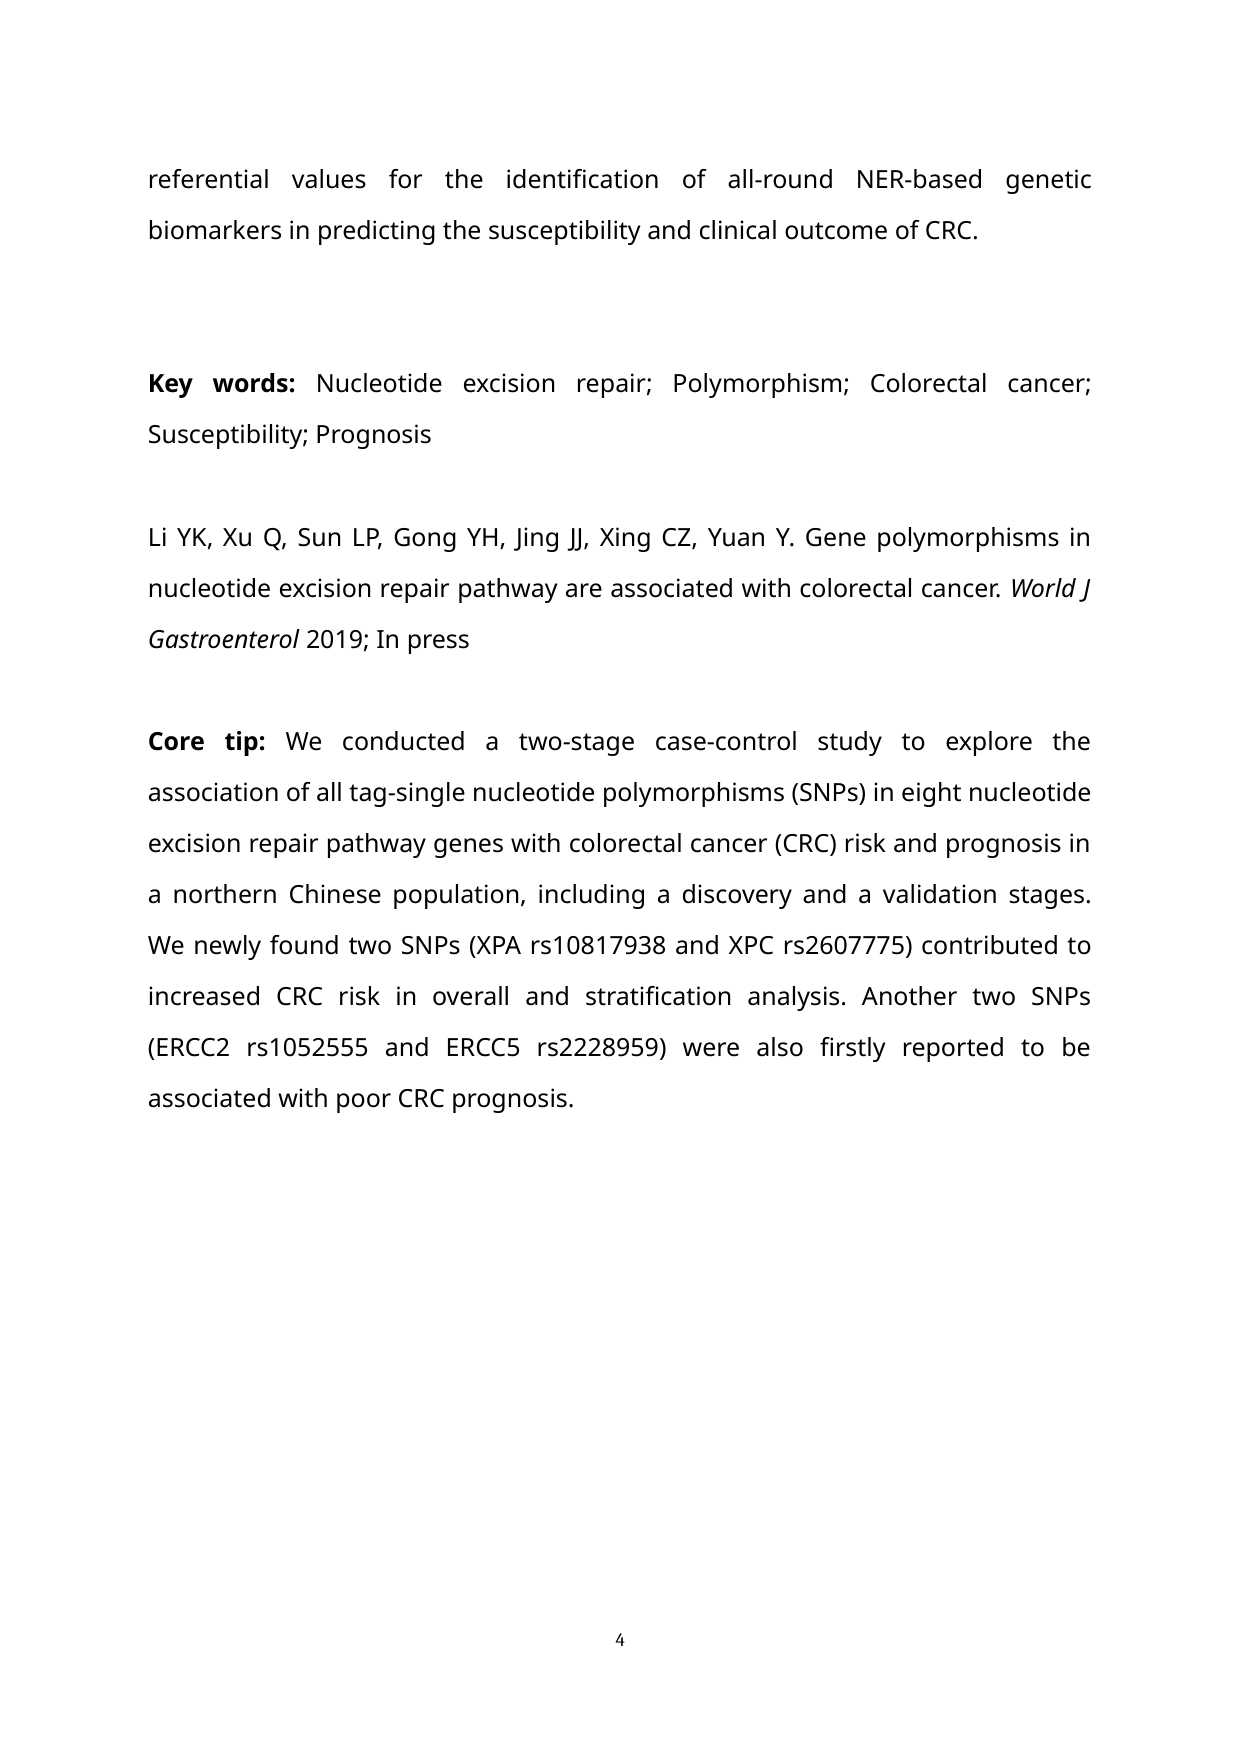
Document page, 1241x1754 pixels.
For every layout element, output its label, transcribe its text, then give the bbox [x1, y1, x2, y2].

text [148, 162, 1092, 247]
text Core tip: We conducted a two-stage case-control study to explore the association of all tag-single nucleotide polymorphisms (SNPs) in eight nucleotide excision repair pathway genes with colorectal cancer (CRC) risk and prognosis in a northern Chinese population, including a discovery and a validation stages. We newly found two SNPs (XPA rs10817938 and XPC rs2607775) contributed to increased CRC risk in overall and stratification analysis. Another two SNPs (ERCC2 rs1052555 and ERCC5 rs2228959) were also firstly reported to be associated with poor CRC prognosis. [148, 723, 1092, 1115]
text Li YK, Xu Q, Sun LP, Gong YH, Jing JJ, Xing CZ, Yuan Y. Gene polymorphisms in nucleotide excision repair pathway are associated with colorectal cancer. World J Gastroenterol 2019; In press [148, 519, 1092, 655]
text Key words: Nucleotide excision repair; Polymorphism; Colorectal cancer; Susceptibility; Prognosis [148, 366, 1092, 451]
